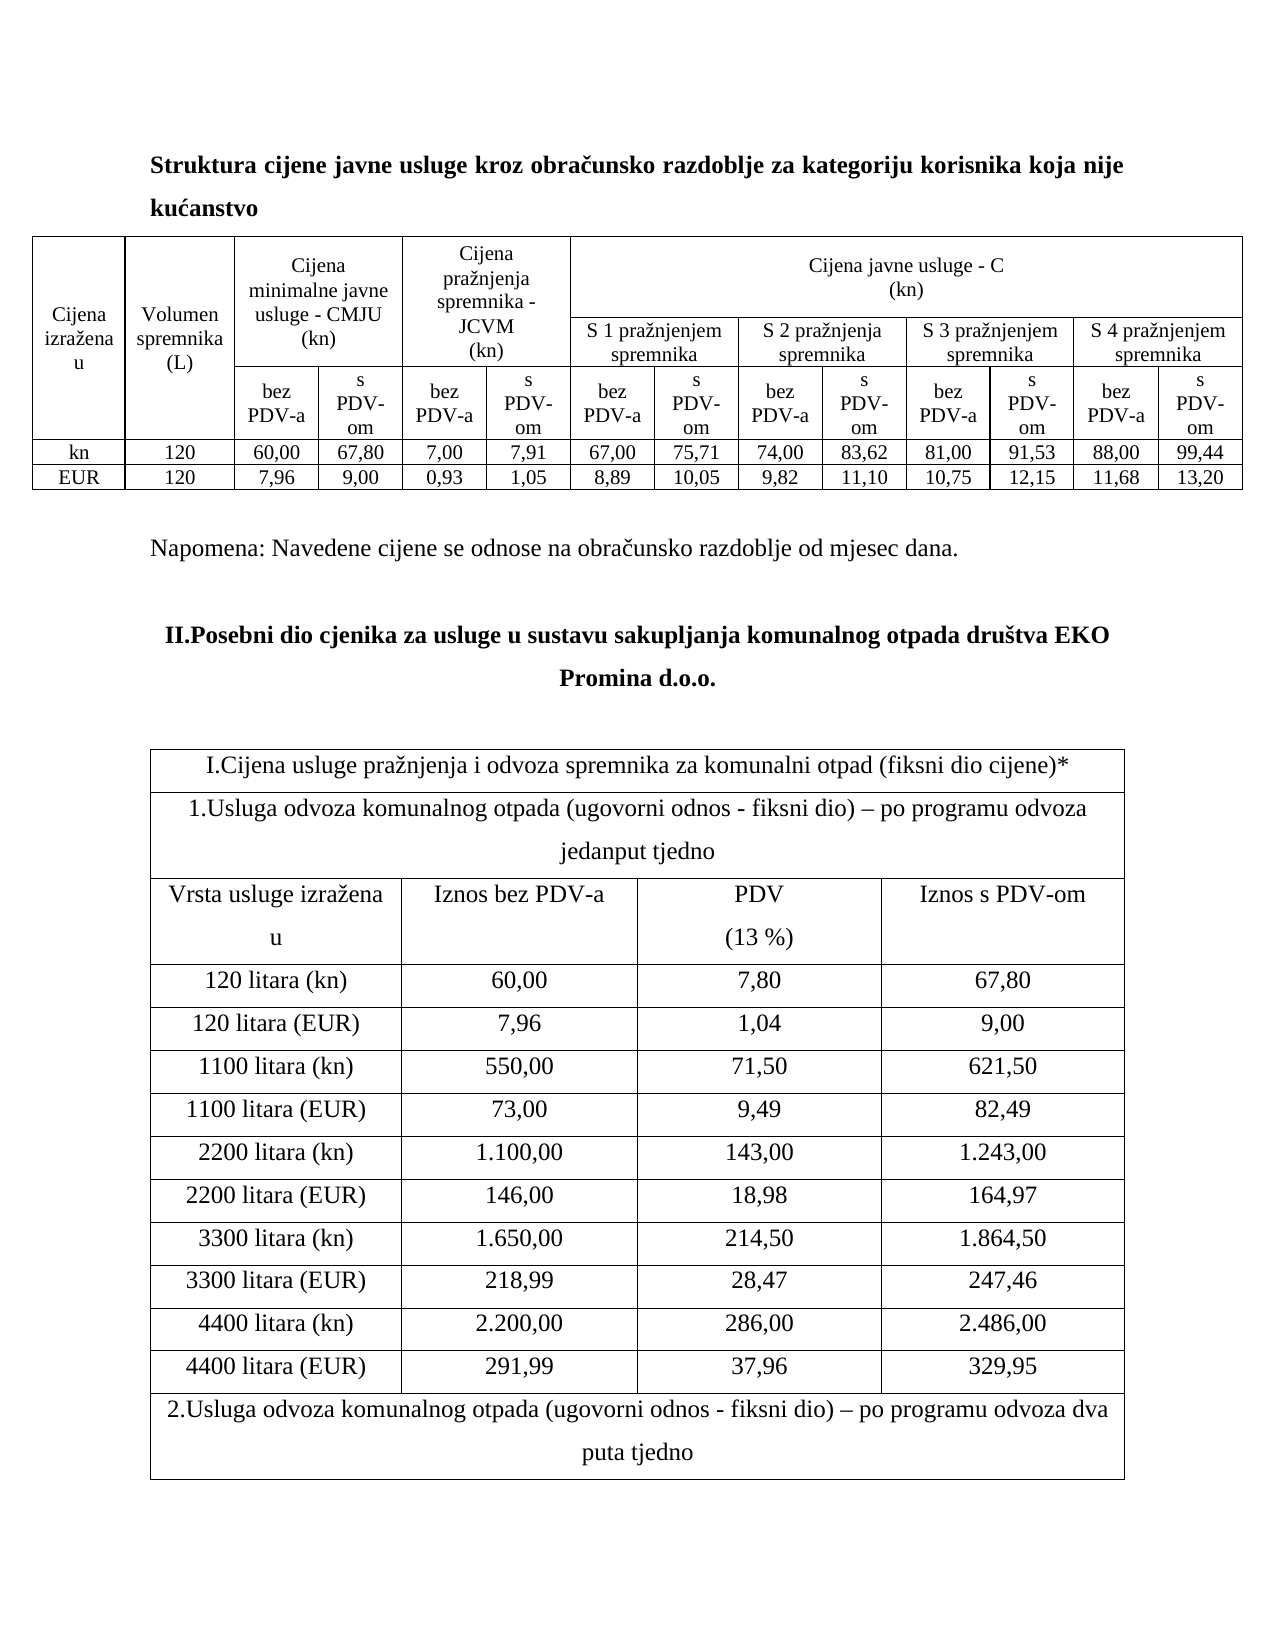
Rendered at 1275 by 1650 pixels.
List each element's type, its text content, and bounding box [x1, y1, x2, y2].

table_cell 67,80 [882, 965, 1124, 1007]
table_cell 11,68 [1074, 465, 1158, 489]
table_cell 99,44 [1159, 440, 1242, 464]
table_cell bez PDV-a [235, 367, 318, 439]
table_header Cijena minimalne javne usluge - CMJU (kn) [235, 237, 402, 366]
table_cell 7,96 [235, 465, 318, 489]
table_cell bez PDV-a [403, 367, 486, 439]
table_cell S 2 pražnjenja spremnika [739, 318, 906, 366]
table_cell 214,50 [638, 1223, 881, 1264]
table_cell 28,47 [638, 1266, 881, 1307]
text II.Posebni dio cjenika za usluge u sustavu sakupljanja komunalnog otpada društva EKO Promina d.o.o. [150, 620, 1125, 692]
table_header Volumen spremnika (L) [126, 237, 234, 439]
table_cell 1.864,50 [882, 1223, 1124, 1264]
table_cell 88,00 [1074, 440, 1158, 464]
table_cell 81,00 [907, 440, 989, 464]
table_cell PDV (13 %) [638, 879, 881, 964]
table_cell bez PDV-a [907, 367, 989, 439]
table_cell 60,00 [235, 440, 318, 464]
table_cell s PDV-om [823, 367, 906, 439]
table_cell 143,00 [638, 1137, 881, 1179]
table_cell 550,00 [402, 1051, 637, 1093]
table_cell s PDV-om [1159, 367, 1242, 439]
table_cell 120 litara (EUR) [151, 1008, 401, 1050]
table_cell 74,00 [739, 440, 822, 464]
table_cell 12,15 [991, 465, 1073, 489]
table_cell 286,00 [638, 1309, 881, 1350]
table_cell 9,00 [319, 465, 402, 489]
table_cell 3300 litara (kn) [151, 1223, 401, 1264]
table_cell 8,89 [571, 465, 654, 489]
table_cell bez PDV-a [1074, 367, 1158, 439]
table_cell 4400 litara (EUR) [151, 1351, 401, 1393]
table_cell 7,80 [638, 965, 881, 1007]
table_cell 18,98 [638, 1180, 881, 1222]
table_cell 60,00 [402, 965, 637, 1007]
table_cell 9,49 [638, 1094, 881, 1136]
table_cell 82,49 [882, 1094, 1124, 1136]
table_cell S 1 pražnjenjem spremnika [571, 318, 738, 366]
table_cell 75,71 [655, 440, 738, 464]
table_cell 9,00 [882, 1008, 1124, 1050]
table_cell 120 litara (kn) [151, 965, 401, 1007]
table_cell s PDV-om [655, 367, 738, 439]
table_cell 218,99 [402, 1266, 637, 1307]
table_cell 291,99 [402, 1351, 637, 1393]
table_cell 1.650,00 [402, 1223, 637, 1264]
table_cell 71,50 [638, 1051, 881, 1093]
table_cell S 3 pražnjenjem spremnika [907, 318, 1073, 366]
table_cell 37,96 [638, 1351, 881, 1393]
table_cell 83,62 [823, 440, 906, 464]
table_cell 120 [126, 440, 234, 464]
table_cell 67,00 [571, 440, 654, 464]
table_cell 1.100,00 [402, 1137, 637, 1179]
table_cell Iznos bez PDV-a [402, 879, 637, 964]
table_cell 11,10 [823, 465, 906, 489]
text Struktura cijene javne usluge kroz obračunsko razdoblje za kategoriju korisnika koja nije kućanstvo [150, 150, 1125, 222]
table_cell 120 [126, 465, 234, 489]
table_cell 247,46 [882, 1266, 1124, 1307]
table_cell s PDV-om [487, 367, 570, 439]
table_cell 7,96 [402, 1008, 637, 1050]
table_cell 621,50 [882, 1051, 1124, 1093]
table_cell Iznos s PDV-om [882, 879, 1124, 964]
table_cell 10,75 [907, 465, 989, 489]
table_cell 91,53 [991, 440, 1073, 464]
table_cell 164,97 [882, 1180, 1124, 1222]
table_header I.Cijena usluge pražnjenja i odvoza spremnika za komunalni otpad (fiksni dio cijene)* [151, 750, 1124, 792]
table_cell 7,00 [403, 440, 486, 464]
text Napomena: Navedene cijene se odnose na obračunsko razdoblje od mjesec dana. [150, 533, 1125, 562]
table_cell 2.200,00 [402, 1309, 637, 1350]
table_cell EUR [33, 465, 124, 489]
table_cell 7,91 [487, 440, 570, 464]
table_cell 1,04 [638, 1008, 881, 1050]
table_cell 13,20 [1159, 465, 1242, 489]
table_cell 2200 litara (kn) [151, 1137, 401, 1179]
table_cell kn [33, 440, 124, 464]
table_cell 2.Usluga odvoza komunalnog otpada (ugovorni odnos - fiksni dio) – po programu odvoza dva puta tjedno [151, 1394, 1124, 1479]
table_cell 0,93 [403, 465, 486, 489]
table_cell 1100 litara (EUR) [151, 1094, 401, 1136]
table_header Cijena javne usluge - C (kn) [571, 237, 1242, 317]
table_cell bez PDV-a [739, 367, 822, 439]
table_cell 329,95 [882, 1351, 1124, 1393]
table_cell 1.243,00 [882, 1137, 1124, 1179]
table_cell 4400 litara (kn) [151, 1309, 401, 1350]
table_cell 1.Usluga odvoza komunalnog otpada (ugovorni odnos - fiksni dio) – po programu odvoza jedanput tjedno [151, 793, 1124, 878]
table_header Cijena izražena u [33, 237, 124, 439]
table_cell 67,80 [319, 440, 402, 464]
table_cell s PDV-om [319, 367, 402, 439]
table_cell s PDV-om [991, 367, 1073, 439]
table_cell 9,82 [739, 465, 822, 489]
table_header Cijena pražnjenja spremnika - JCVM (kn) [403, 237, 570, 366]
table_cell Vrsta usluge izražena u [151, 879, 401, 964]
table_cell 2200 litara (EUR) [151, 1180, 401, 1222]
table_cell 1100 litara (kn) [151, 1051, 401, 1093]
table_cell bez PDV-a [571, 367, 654, 439]
table_cell 146,00 [402, 1180, 637, 1222]
table_cell 73,00 [402, 1094, 637, 1136]
table_cell S 4 pražnjenjem spremnika [1074, 318, 1242, 366]
table_cell 10,05 [655, 465, 738, 489]
table_cell 3300 litara (EUR) [151, 1266, 401, 1307]
table_cell 1,05 [487, 465, 570, 489]
table_cell 2.486,00 [882, 1309, 1124, 1350]
